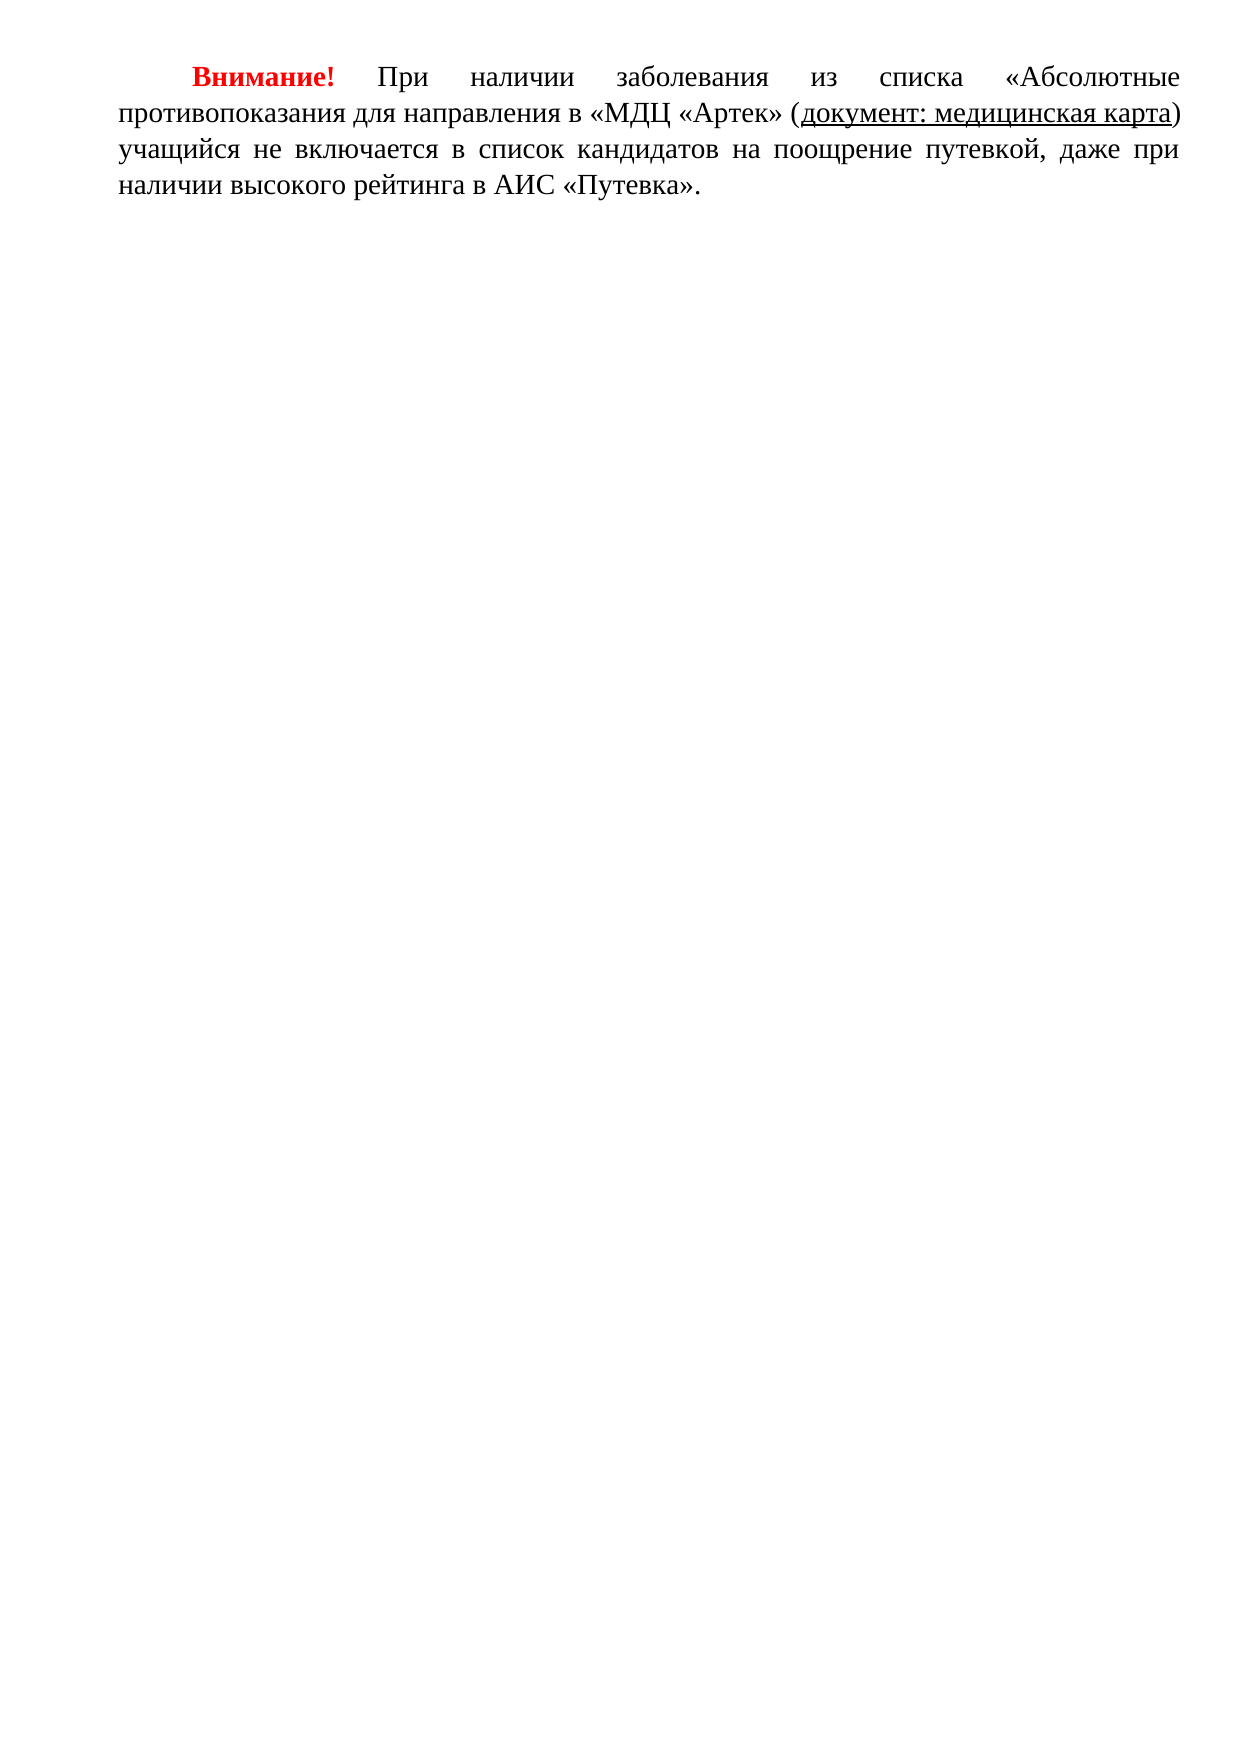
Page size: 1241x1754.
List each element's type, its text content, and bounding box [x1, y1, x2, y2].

text Внимание! При наличии заболевания из списка «Абсолютные противопоказания для направления в «МДЦ «Артек» (документ: медицинская карта) учащийся не включается в список кандидатов на поощрение путевкой, даже при наличии высокого рейтинга в АИС «Путевка». [118, 59, 1181, 201]
